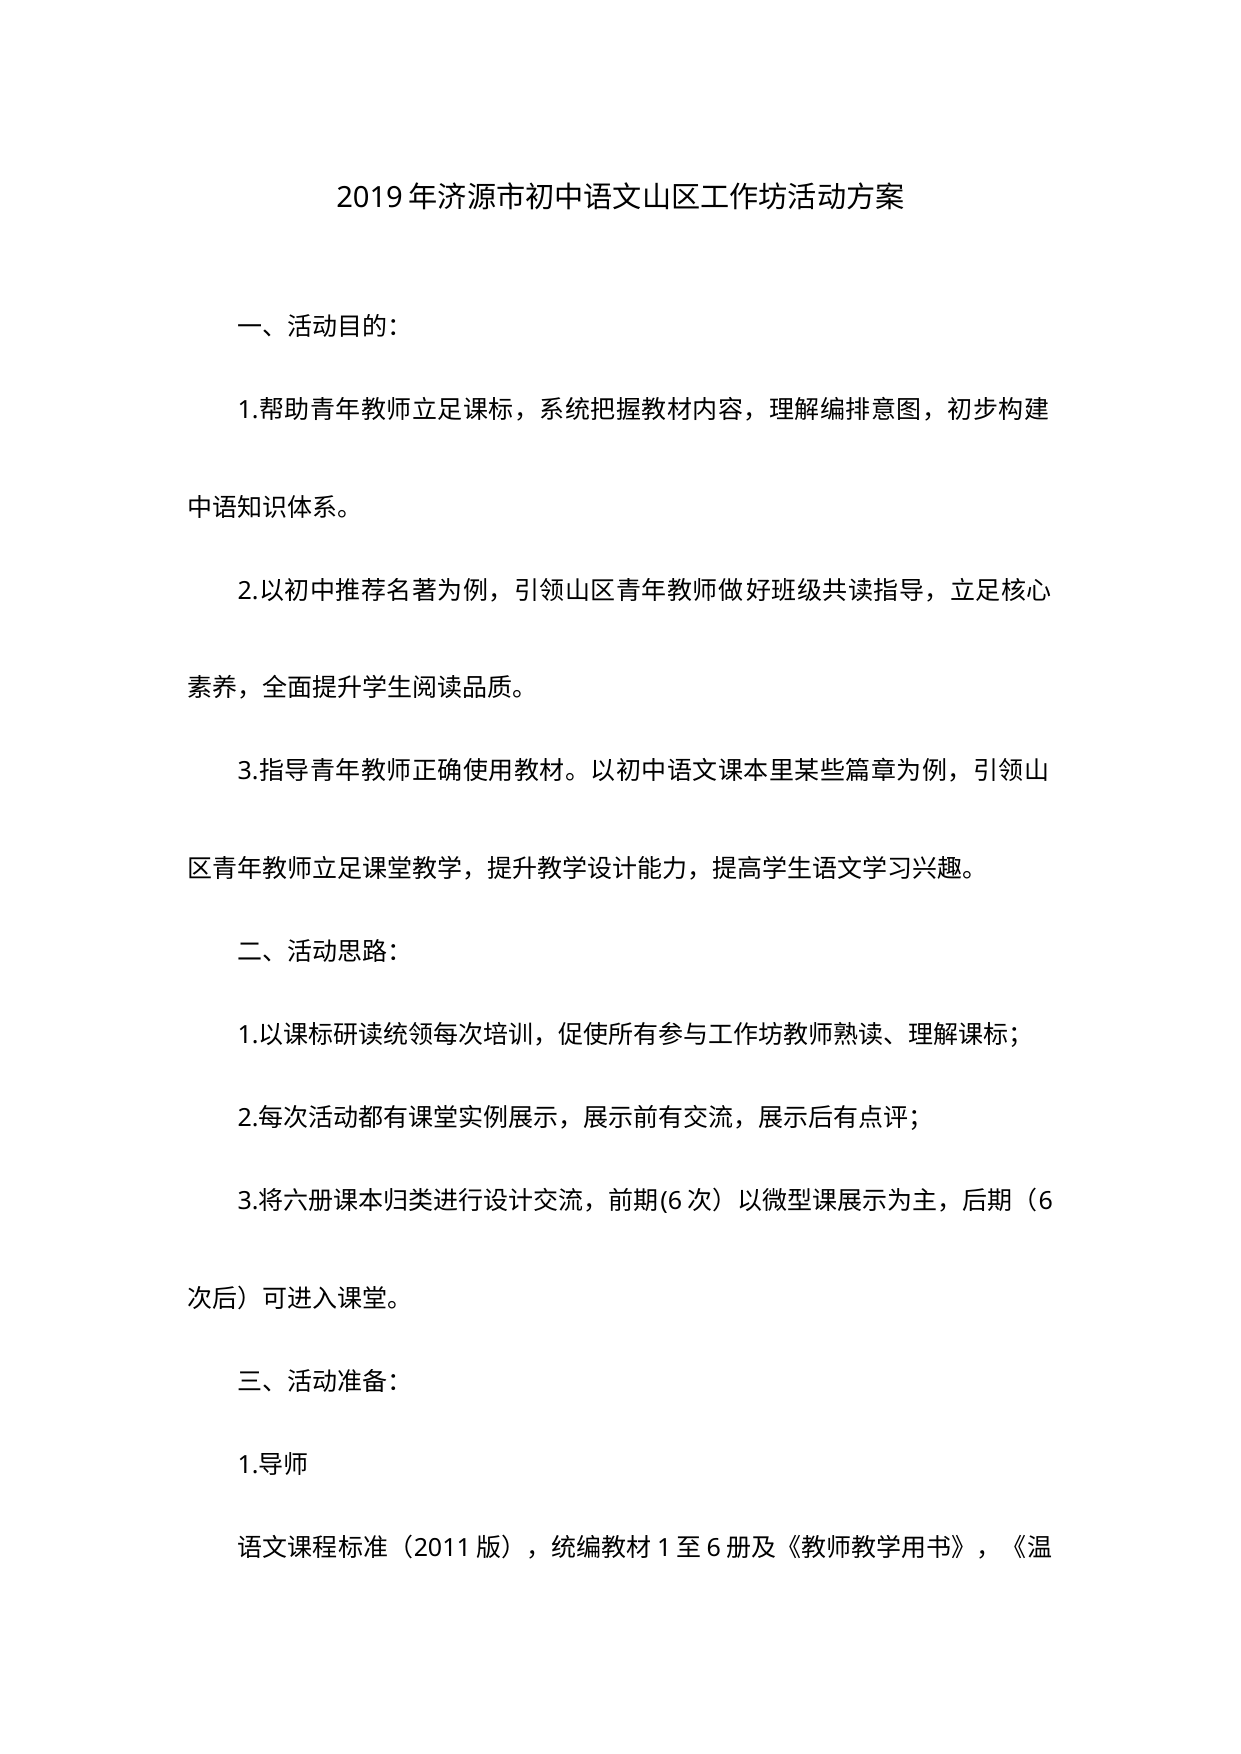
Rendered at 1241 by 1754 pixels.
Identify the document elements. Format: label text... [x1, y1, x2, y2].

text 二、活动思路： [187, 917, 1053, 982]
text 1.以课标研读统领每次培训，促使所有参与工作坊教师熟读、理解课标； [187, 1000, 1053, 1065]
text 3.将六册课本归类进行设计交流，前期(6次）以微型课展示为主，后期（6次后）可进入课堂。 [187, 1166, 1053, 1329]
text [187, 1513, 1053, 1578]
text 3.指导青年教师正确使用教材。以初中语文课本里某些篇章为例，引领山区青年教师立足课堂教学，提升教学设计能力，提高学生语文学习兴趣。 [187, 736, 1053, 899]
text 2.以初中推荐名著为例，引领山区青年教师做好班级共读指导，立足核心素养，全面提升学生阅读品质。 [187, 556, 1053, 718]
text 一、活动目的： [187, 292, 1053, 357]
text 1.帮助青年教师立足课标，系统把握教材内容，理解编排意图，初步构建中语知识体系。 [187, 375, 1053, 538]
text 2.每次活动都有课堂实例展示，展示前有交流，展示后有点评； [187, 1083, 1053, 1148]
text 三、活动准备： [187, 1347, 1053, 1412]
text 1.导师 [187, 1430, 1053, 1495]
text 2019年济源市初中语文山区工作坊活动方案 [187, 162, 1053, 227]
